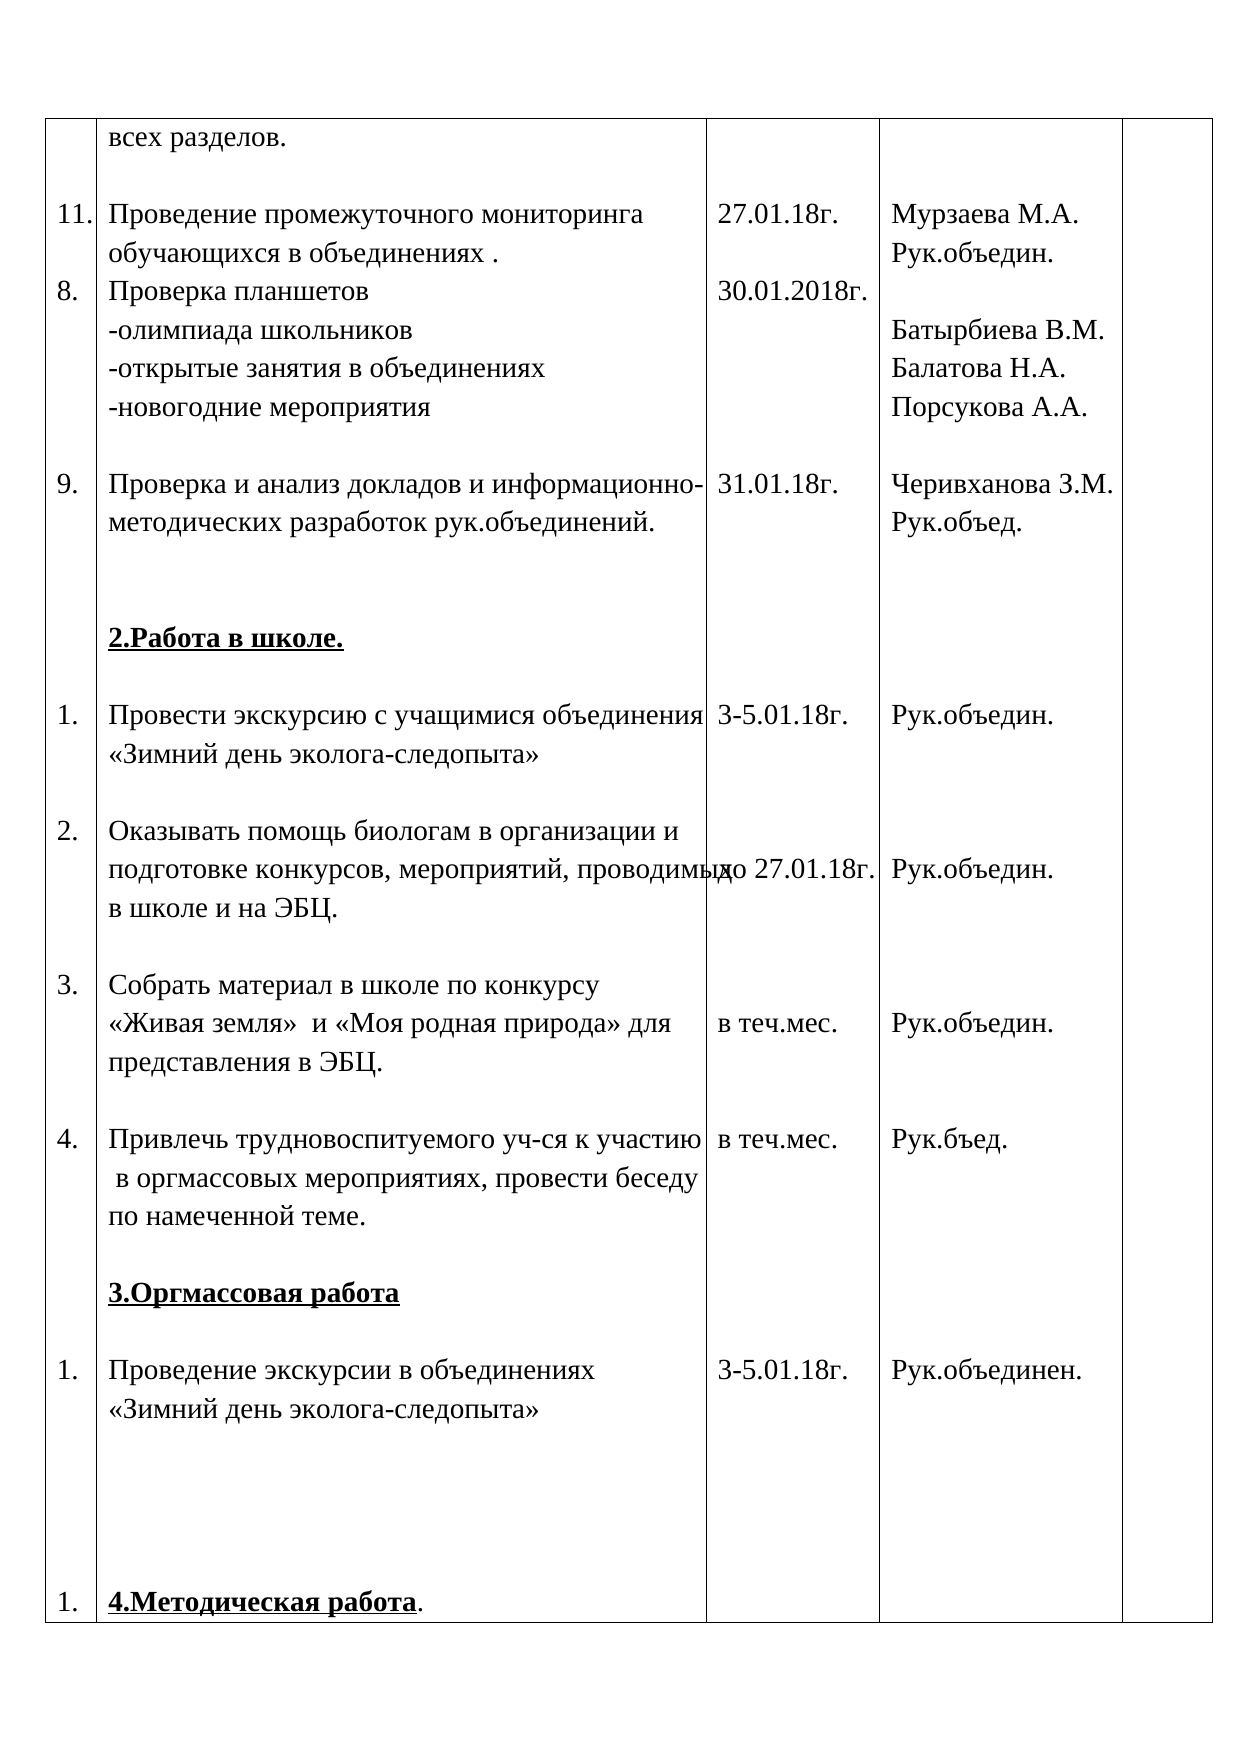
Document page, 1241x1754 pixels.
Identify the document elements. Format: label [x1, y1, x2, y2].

table_cell [46, 119, 96, 1622]
table_cell [707, 119, 879, 1622]
table_cell [97, 119, 706, 1622]
table_cell [880, 119, 1122, 1622]
table_cell [1123, 119, 1212, 1622]
